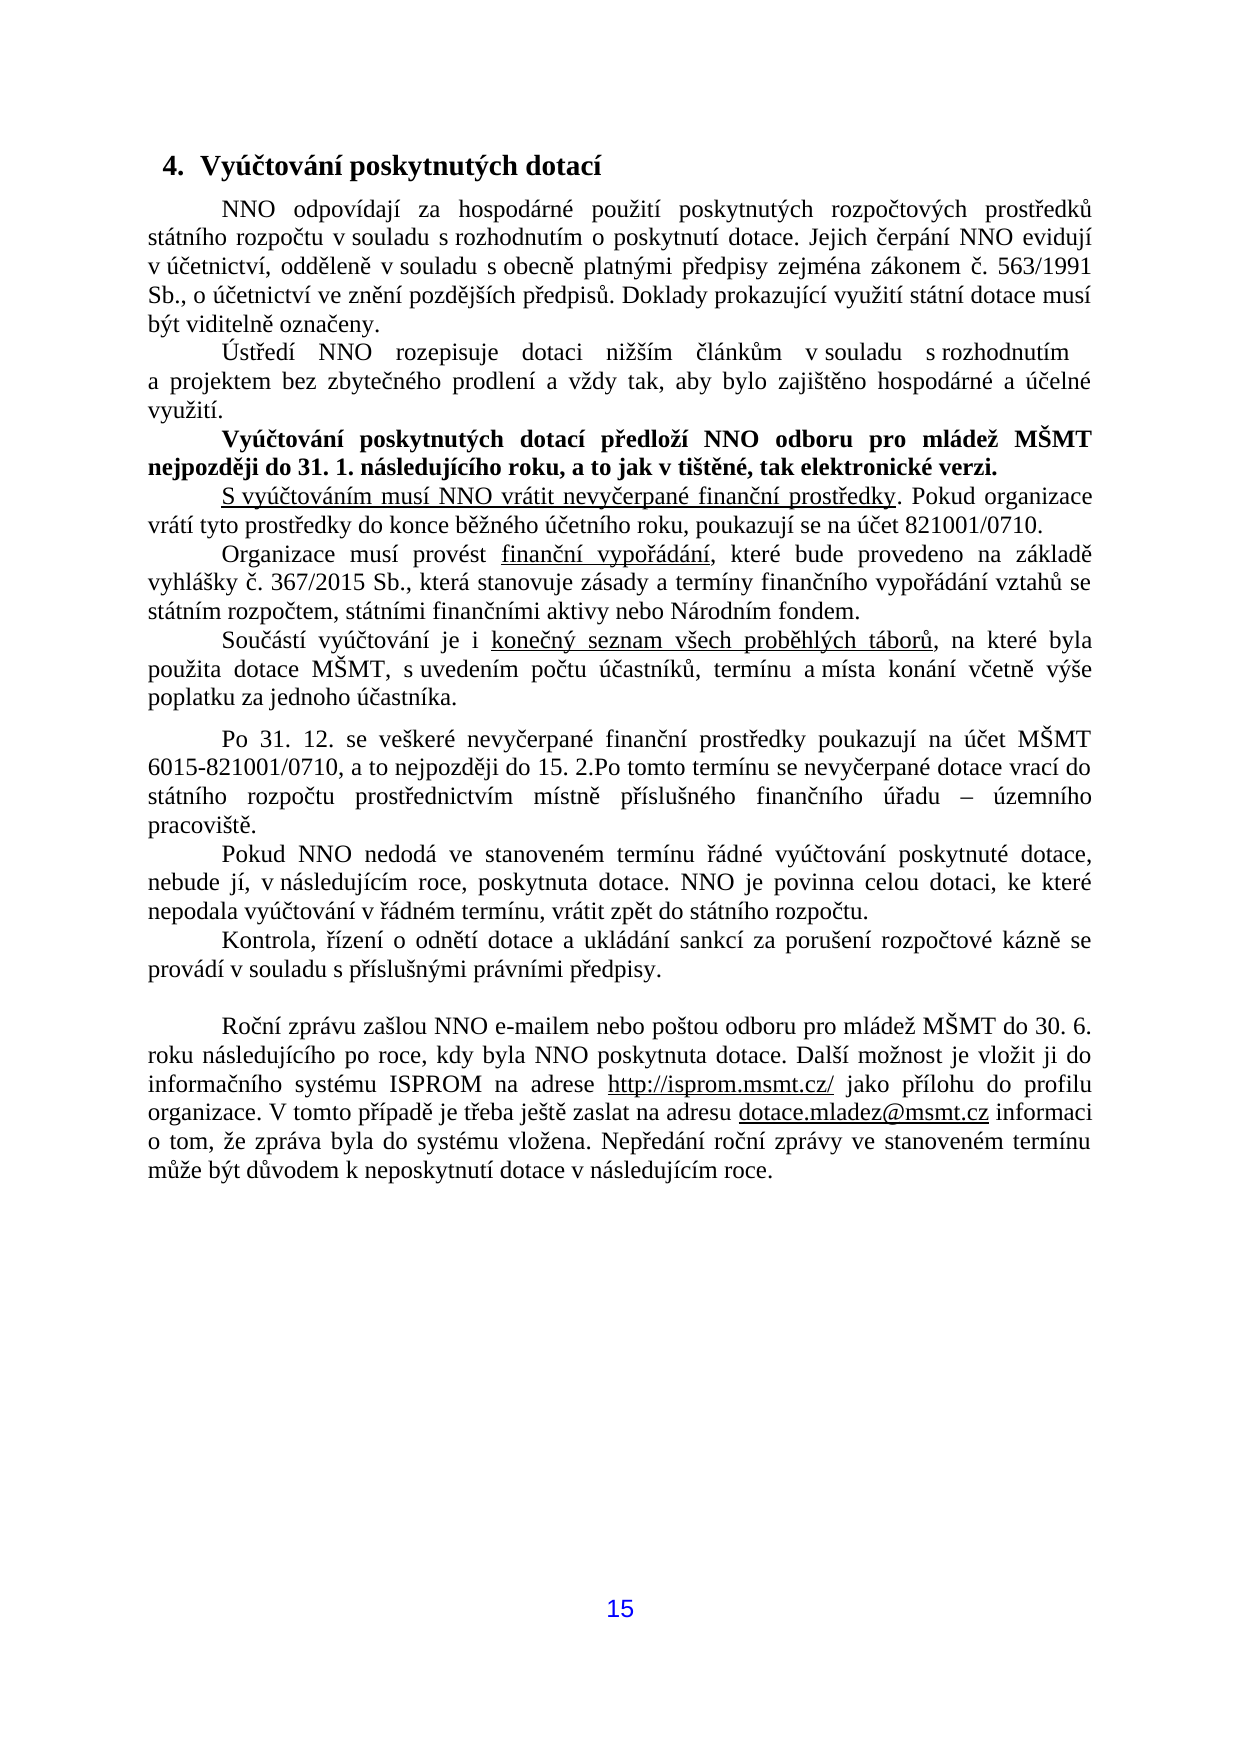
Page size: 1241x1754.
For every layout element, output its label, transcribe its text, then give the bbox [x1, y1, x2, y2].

text Organizace musí provést finanční vypořádání, které bude provedeno na základě vyhlášky č. 367/2015 Sb., která stanovuje zásady a termíny finančního vypořádání vztahů se státním rozpočtem, státními finančními aktivy nebo Národním fondem. [148, 539, 1093, 625]
text NNO odpovídají za hospodárné použití poskytnutých rozpočtových prostředků státního rozpočtu v souladu s rozhodnutím o poskytnutí dotace. Jejich čerpání NNO evidují v účetnictví, odděleně v souladu s obecně platnými předpisy zejména zákonem č. 563/1991 Sb., o účetnictví ve znění pozdějších předpisů. Doklady prokazující využití státní dotace musí být viditelně označeny. [148, 194, 1093, 337]
text S vyúčtováním musí NNO vrátit nevyčerpané finanční prostředky. Pokud organizace vrátí tyto prostředky do konce běžného účetního roku, poukazují se na účet 821001/0710. [148, 481, 1093, 539]
text Roční zprávu zašlou NNO e-mailem nebo poštou odboru pro mládež MŠMT do 30. 6. roku následujícího po roce, kdy byla NNO poskytnuta dotace. Další možnost je vložit ji do informačního systému ISPROM na adrese http://isprom.msmt.cz/ jako přílohu do profilu organizace. V tomto případě je třeba ještě zaslat na adresu dotace.mladez@msmt.cz informaci o tom, že zpráva byla do systému vložena. Nepředání roční zprávy ve stanoveném termínu může být důvodem k neposkytnutí dotace v následujícím roce. [148, 1011, 1093, 1184]
text Součástí vyúčtování je i konečný seznam všech proběhlých táborů, na které byla použita dotace MŠMT, s uvedením počtu účastníků, termínu a místa konání včetně výše poplatku za jednoho účastníka. [148, 625, 1093, 711]
text Ústředí NNO rozepisuje dotaci nižším článkům v souladu s rozhodnutím a projektem bez zbytečného prodlení a vždy tak, aby bylo zajištěno hospodárné a účelné využití. [148, 337, 1093, 424]
text Pokud NNO nedodá ve stanoveném termínu řádné vyúčtování poskytnuté dotace, nebude jí, v následujícím roce, poskytnuta dotace. NNO je povinna celou dotaci, ke které nepodala vyúčtování v řádném termínu, vrátit zpět do státního rozpočtu. [148, 839, 1093, 925]
text Kontrola, řízení o odnětí dotace a ukládání sankcí za porušení rozpočtové kázně se provádí v souladu s příslušnými právními předpisy. [148, 925, 1093, 982]
text Po 31. 12. se veškeré nevyčerpané finanční prostředky poukazují na účet MŠMT 6015-821001/0710, a to nejpozději do 15. 2.Po tomto termínu se nevyčerpané dotace vrací do státního rozpočtu prostřednictvím místně příslušného finančního úřadu – územního pracoviště. [148, 724, 1093, 839]
text Vyúčtování poskytnutých dotací předloží NNO odboru pro mládež MŠMT nejpozději do 31. 1. následujícího roku, a to jak v tištěné, tak elektronické verzi. [148, 424, 1093, 481]
subtitle Vyúčtování poskytnutých dotací [162, 148, 1093, 181]
